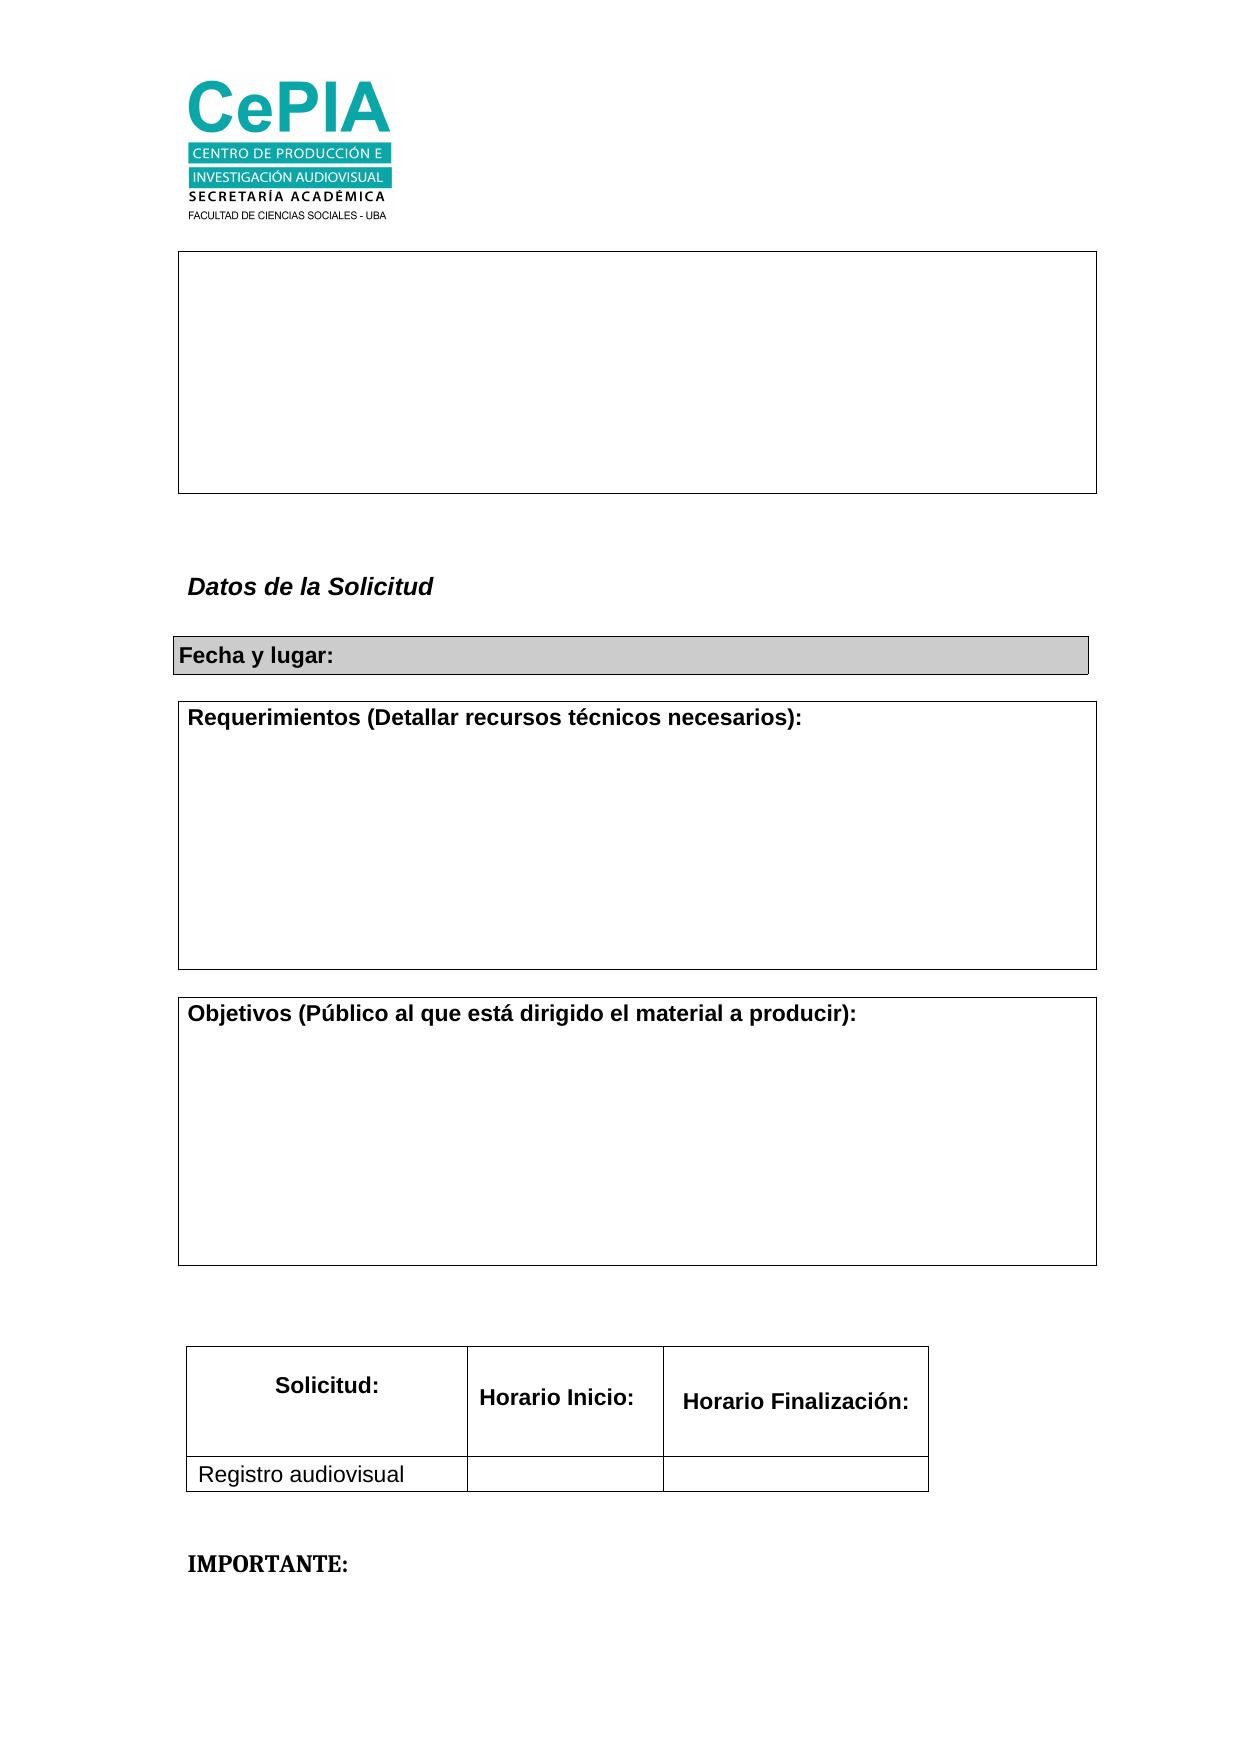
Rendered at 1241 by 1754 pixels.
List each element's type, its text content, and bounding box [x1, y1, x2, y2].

text IMPORTANTE: [187, 1549, 1053, 1578]
table_cell [468, 1457, 663, 1491]
text Requerimientos (Detallar recursos técnicos necesarios): [179, 702, 1096, 730]
text Objetivos (Público al que está dirigido el material a producir): [179, 998, 1096, 1026]
table_header Horario Finalización: [664, 1347, 928, 1456]
table_header Fecha y lugar: [174, 637, 1088, 674]
table_header Horario Inicio: [468, 1347, 663, 1456]
table_header Solicitud: [187, 1347, 467, 1456]
subtitle Datos de la Solicitud [187, 572, 1053, 601]
picture [187, 73, 396, 222]
table_cell [664, 1457, 928, 1491]
table_cell Registro audiovisual [187, 1457, 467, 1491]
